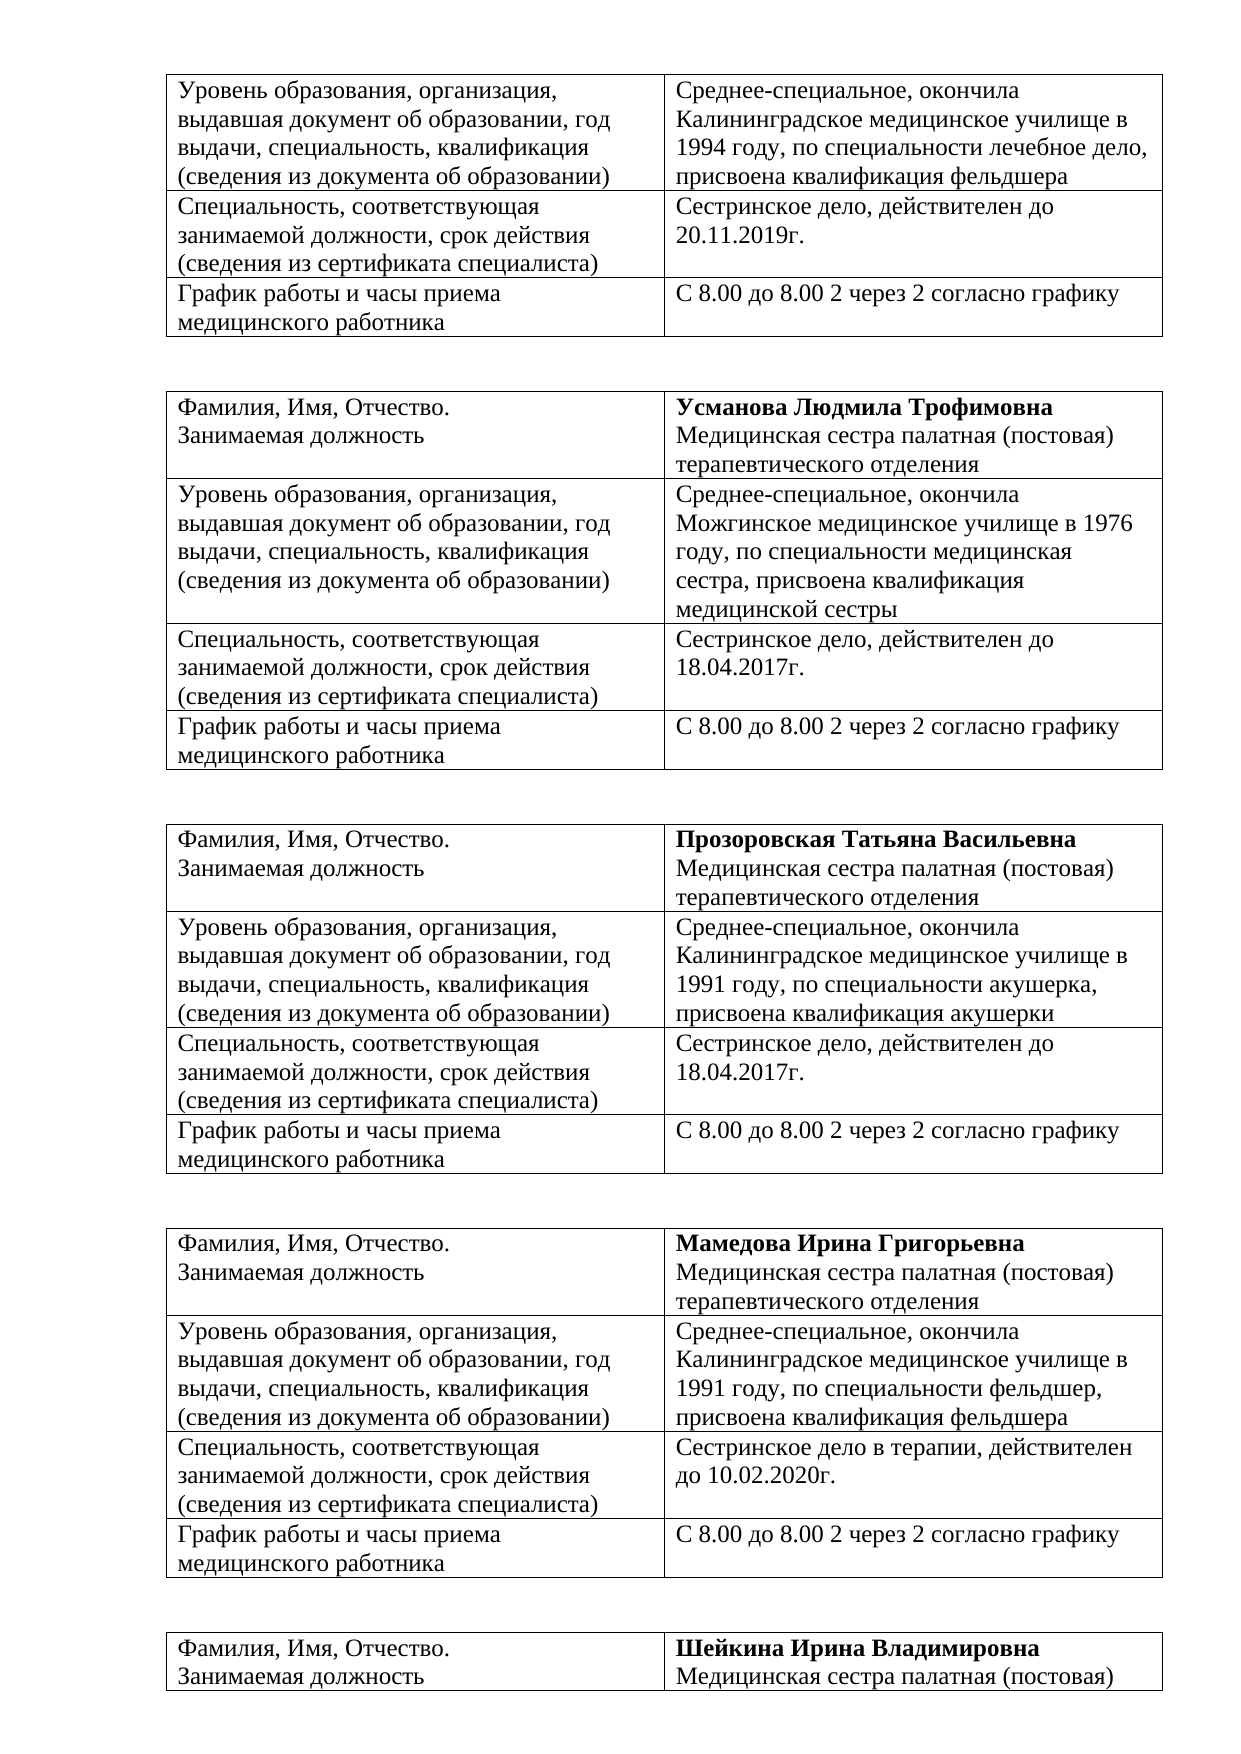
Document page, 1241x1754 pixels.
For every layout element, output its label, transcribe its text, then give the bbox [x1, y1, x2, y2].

table_header Фамилия, Имя, Отчество. Занимаемая должность [167, 825, 664, 911]
table_header Фамилия, Имя, Отчество. Занимаемая должность [167, 1229, 664, 1315]
table_cell График работы и часы приема медицинского работника [167, 711, 664, 768]
table_cell Сестринское дело, действителен до 18.04.2017г. [665, 1028, 1162, 1114]
table_cell С 8.00 до 8.00 2 через 2 согласно графику [665, 1519, 1162, 1577]
table_header Усманова Людмила Трофимовна Медицинская сестра палатная (постовая) терапевтического отделения [665, 392, 1162, 478]
table_cell Сестринское дело, действителен до 20.11.2019г. [665, 191, 1162, 277]
table_cell С 8.00 до 8.00 2 через 2 согласно графику [665, 1115, 1162, 1173]
table_header Прозоровская Татьяна Васильевна Медицинская сестра палатная (постовая) терапевтического отделения [665, 825, 1162, 911]
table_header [665, 1633, 1162, 1690]
table_cell Среднее-специальное, окончила Калининградское медицинское училище в 1991 году, по специальности фельдшер, присвоена квалификация фельдшера [665, 1316, 1162, 1431]
table_cell Уровень образования, организация, выдавшая документ об образовании, год выдачи, специальность, квалификация (сведения из документа об образовании) [167, 479, 664, 623]
table_cell Среднее-специальное, окончила Можгинское медицинское училище в 1976 году, по специальности медицинская сестра, присвоена квалификация медицинской сестры [665, 479, 1162, 623]
table_cell График работы и часы приема медицинского работника [167, 278, 664, 336]
table_cell Сестринское дело в терапии, действителен до 10.02.2020г. [665, 1432, 1162, 1518]
table_header Фамилия, Имя, Отчество. Занимаемая должность [167, 392, 664, 478]
table_cell График работы и часы приема медицинского работника [167, 1519, 664, 1577]
table_cell Среднее-специальное, окончила Калининградское медицинское училище в 1994 году, по специальности лечебное дело, присвоена квалификация фельдшера [665, 75, 1162, 190]
table_cell С 8.00 до 8.00 2 через 2 согласно графику [665, 278, 1162, 336]
table_cell Специальность, соответствующая занимаемой должности, срок действия (сведения из сертификата специалиста) [167, 624, 664, 710]
table_cell Уровень образования, организация, выдавшая документ об образовании, год выдачи, специальность, квалификация (сведения из документа об образовании) [167, 912, 664, 1027]
table_cell Специальность, соответствующая занимаемой должности, срок действия (сведения из сертификата специалиста) [167, 191, 664, 277]
table_cell Сестринское дело, действителен до 18.04.2017г. [665, 624, 1162, 710]
table_cell Среднее-специальное, окончила Калининградское медицинское училище в 1991 году, по специальности акушерка, присвоена квалификация акушерки [665, 912, 1162, 1027]
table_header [167, 1633, 664, 1690]
table_cell Специальность, соответствующая занимаемой должности, срок действия (сведения из сертификата специалиста) [167, 1028, 664, 1114]
table_cell Специальность, соответствующая занимаемой должности, срок действия (сведения из сертификата специалиста) [167, 1432, 664, 1518]
table_header Мамедова Ирина Григорьевна Медицинская сестра палатная (постовая) терапевтического отделения [665, 1229, 1162, 1315]
table_cell Уровень образования, организация, выдавшая документ об образовании, год выдачи, специальность, квалификация (сведения из документа об образовании) [167, 1316, 664, 1431]
table_cell График работы и часы приема медицинского работника [167, 1115, 664, 1173]
table_cell С 8.00 до 8.00 2 через 2 согласно графику [665, 711, 1162, 768]
table_cell Уровень образования, организация, выдавшая документ об образовании, год выдачи, специальность, квалификация (сведения из документа об образовании) [167, 75, 664, 190]
